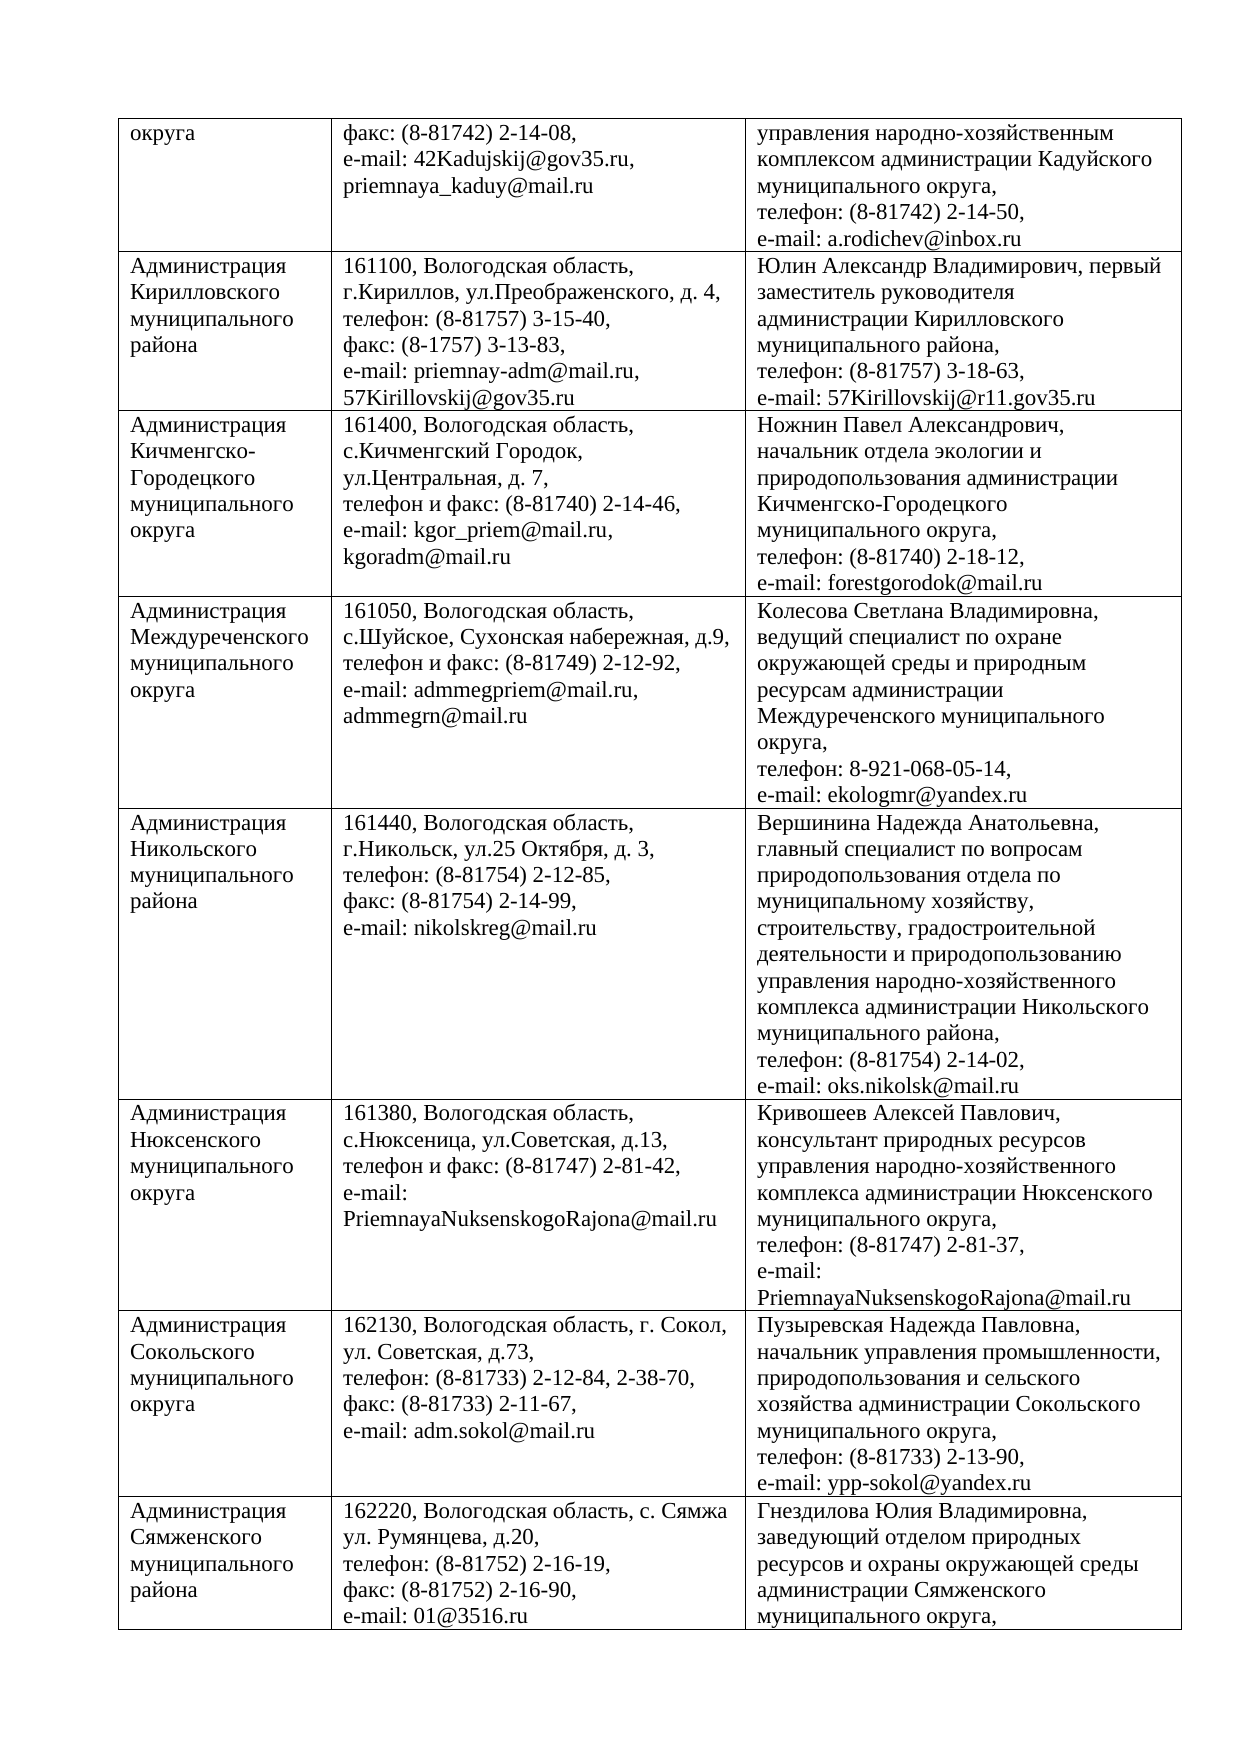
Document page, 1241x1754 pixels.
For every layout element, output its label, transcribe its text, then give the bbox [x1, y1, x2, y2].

table_cell 161380, Вологодская область, с.Нюксеница, ул.Советская, д.13, телефон и факс: (8-81747) 2-81-42, е-mail: PriemnayaNuksenskogoRajona@mail.ru [332, 1100, 745, 1310]
table_cell 161400, Вологодская область, с.Кичменгский Городок, ул.Центральная, д. 7, телефон и факс: (8-81740) 2-14-46, е-mail: kgor_priem@mail.ru, kgoradm@mail.ru [332, 411, 745, 596]
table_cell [119, 119, 331, 251]
table_cell Администрация Кирилловского муниципального района [119, 252, 331, 410]
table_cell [332, 1497, 745, 1629]
table_cell Кривошеев Алексей Павлович, консультант природных ресурсов управления народно-хозяйственного комплекса администрации Нюксенского муниципального округа, телефон: (8-81747) 2-81-37, е-mail: PriemnayaNuksenskogoRajona@mail.ru [746, 1100, 1181, 1310]
table_cell Администрация Сокольского муниципального округа [119, 1311, 331, 1496]
table_cell 162130, Вологодская область, г. Сокол, ул. Советская, д.73, телефон: (8-81733) 2-12-84, 2-38-70, факс: (8-81733) 2-11-67, е-mail: adm.sokol@mail.ru [332, 1311, 745, 1496]
table_cell Администрация Междуреченского муниципального округа [119, 597, 331, 807]
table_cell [119, 1497, 331, 1629]
table_cell Пузыревская Надежда Павловна, начальник управления промышленности, природопользования и сельского хозяйства администрации Сокольского муниципального округа, телефон: (8-81733) 2-13-90, е-mail: ypp-sokol@yandex.ru [746, 1311, 1181, 1496]
table_cell 161440, Вологодская область, г.Никольск, ул.25 Октября, д. 3, телефон: (8-81754) 2-12-85, факс: (8-81754) 2-14-99, е-mail: nikolskreg@mail.ru [332, 809, 745, 1098]
table_cell Администрация Никольского муниципального района [119, 809, 331, 1098]
table_cell 161050, Вологодская область, с.Шуйское, Сухонская набережная, д.9, телефон и факс: (8-81749) 2-12-92, е-mail: admmegpriem@mail.ru, admmegrn@mail.ru [332, 597, 745, 807]
table_cell Администрация Нюксенского муниципального округа [119, 1100, 331, 1310]
table_cell Ножнин Павел Александрович, начальник отдела экологии и природопользования администрации Кичменгско-Городецкого муниципального округа, телефон: (8-81740) 2-18-12, е-mail: forestgorodok@mail.ru [746, 411, 1181, 596]
table_cell Администрация Кичменгско-Городецкого муниципального округа [119, 411, 331, 596]
table_cell Юлин Александр Владимирович, первый заместитель руководителя администрации Кирилловского муниципального района, телефон: (8-81757) 3-18-63, е-mail: 57Kirillovskij@r11.gov35.ru [746, 252, 1181, 410]
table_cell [332, 119, 745, 251]
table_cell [746, 119, 1181, 251]
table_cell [746, 1497, 1181, 1629]
table_cell Вершинина Надежда Анатольевна, главный специалист по вопросам природопользования отдела по муниципальному хозяйству, строительству, градостроительной деятельности и природопользованию управления народно-хозяйственного комплекса администрации Никольского муниципального района, телефон: (8-81754) 2-14-02, е-mail: oks.nikolsk@mail.ru [746, 809, 1181, 1098]
table_cell Колесова Светлана Владимировна, ведущий специалист по охране окружающей среды и природным ресурсам администрации Междуреченского муниципального округа, телефон: 8-921-068-05-14, е-mail: ekologmr@yandex.ru [746, 597, 1181, 807]
table_cell 161100, Вологодская область, г.Кириллов, ул.Преображенского, д. 4, телефон: (8-81757) 3-15-40, факс: (8-1757) 3-13-83, е-mail: priemnay-adm@mail.ru, 57Kirillovskij@gov35.ru [332, 252, 745, 410]
